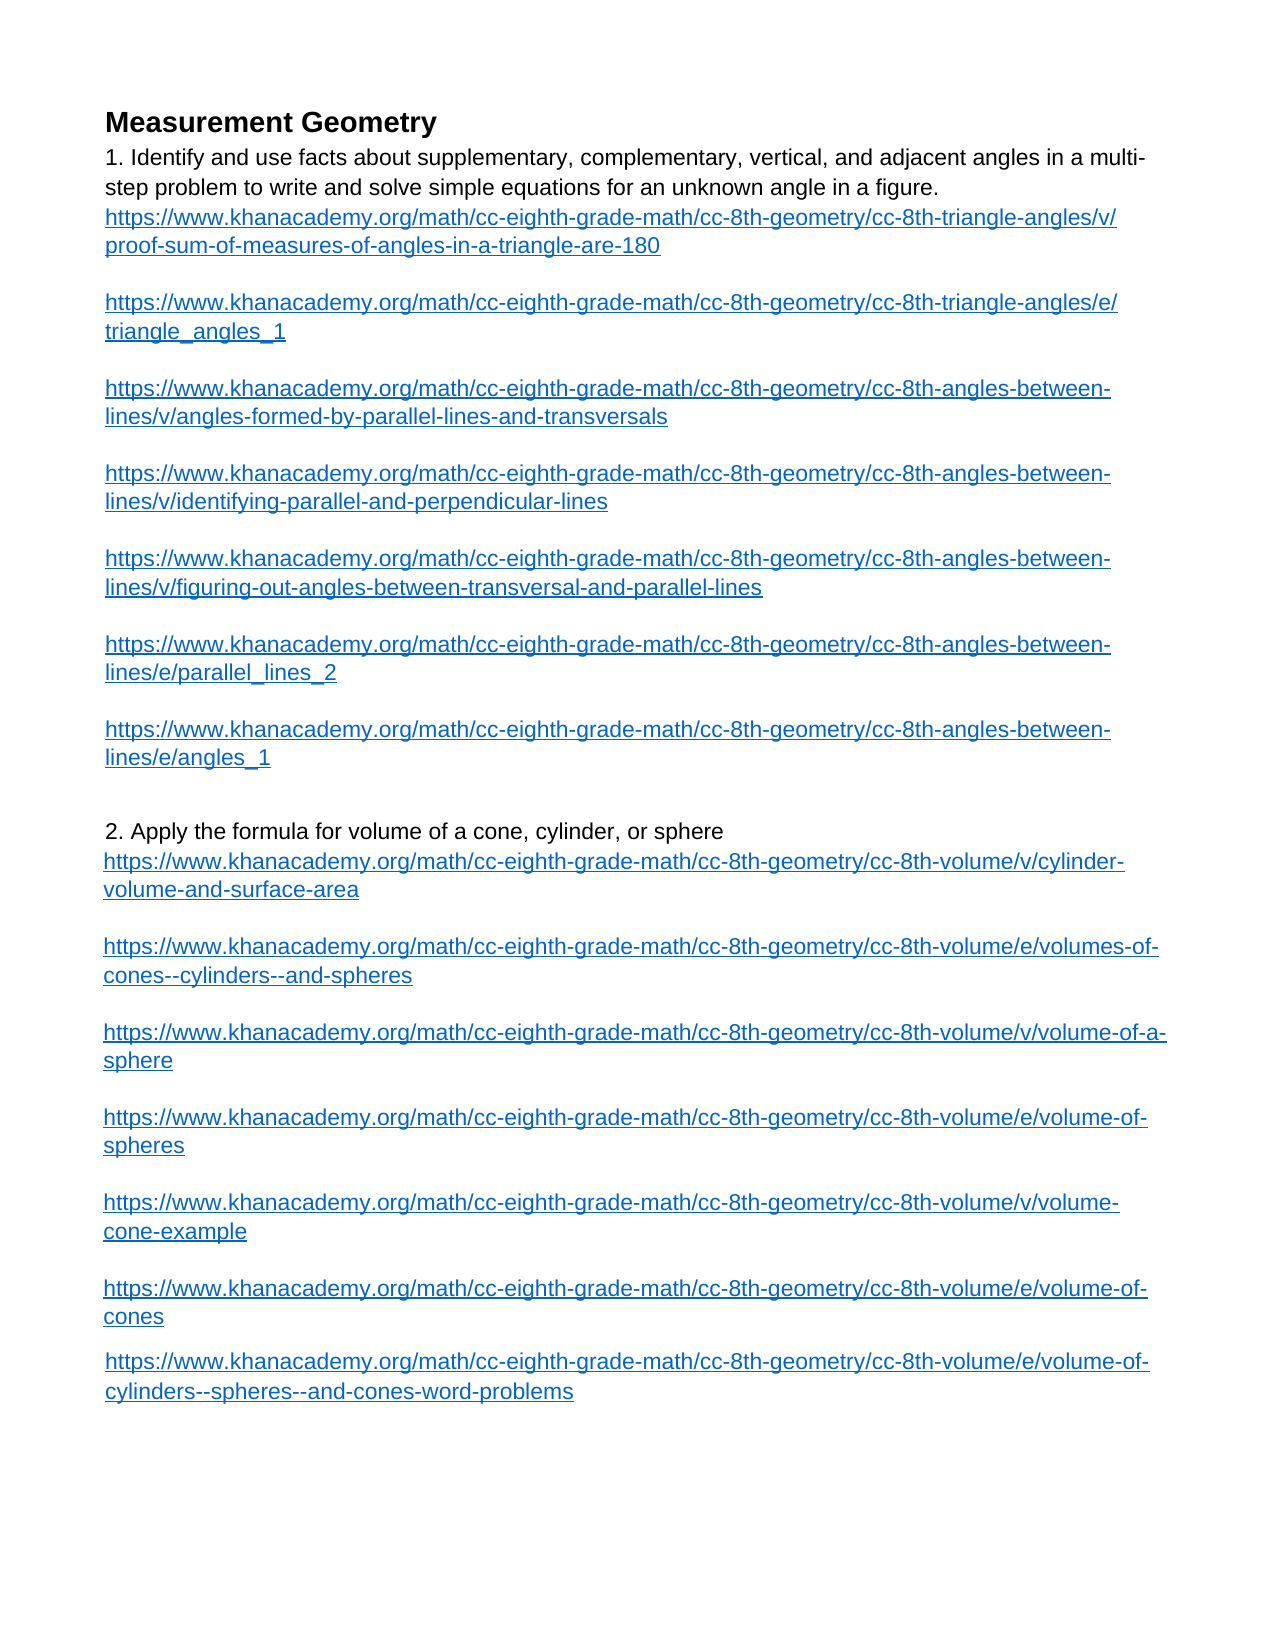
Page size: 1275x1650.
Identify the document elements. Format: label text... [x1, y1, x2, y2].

text 1. Identify and use facts about supplementary, complementary, vertical, and adjacent angles in a multi-step problem to write and solve simple equations for an unknown angle in a figure. [105, 143, 1170, 200]
text https://www.khanacademy.org/math/cc-eighth-grade-math/cc-8th-geometry/cc-8th-volume/e/volume-of-cylinders--spheres--and-cones-word-problems [105, 1348, 1170, 1405]
list https://www.khanacademy.org/math/cc-eighth-grade-math/cc-8th-geometry/cc-8th-triangle-angles/e/triangle_angles_1 [105, 289, 1170, 344]
list https://www.khanacademy.org/math/cc-eighth-grade-math/cc-8th-geometry/cc-8th-angles-between-lines/e/angles_1 [105, 716, 1170, 771]
list https://www.khanacademy.org/math/cc-eighth-grade-math/cc-8th-geometry/cc-8th-volume/v/cylinder-volume-and-surface-area [103, 848, 1170, 903]
list https://www.khanacademy.org/math/cc-eighth-grade-math/cc-8th-geometry/cc-8th-triangle-angles/v/proof-sum-of-measures-of-angles-in-a-triangle-are-180 [105, 204, 1170, 259]
list https://www.khanacademy.org/math/cc-eighth-grade-math/cc-8th-geometry/cc-8th-angles-between-lines/v/identifying-parallel-and-perpendicular-lines [105, 460, 1170, 515]
list https://www.khanacademy.org/math/cc-eighth-grade-math/cc-8th-geometry/cc-8th-volume/v/volume-of-a-sphere [103, 1019, 1170, 1073]
list https://www.khanacademy.org/math/cc-eighth-grade-math/cc-8th-geometry/cc-8th-angles-between-lines/v/angles-formed-by-parallel-lines-and-transversals [105, 374, 1170, 429]
text 2. Apply the formula for volume of a cone, cylinder, or sphere [105, 818, 1170, 844]
list https://www.khanacademy.org/math/cc-eighth-grade-math/cc-8th-geometry/cc-8th-volume/e/volume-of-spheres [103, 1104, 1170, 1159]
list https://www.khanacademy.org/math/cc-eighth-grade-math/cc-8th-geometry/cc-8th-volume/v/volume-cone-example [103, 1189, 1170, 1244]
list https://www.khanacademy.org/math/cc-eighth-grade-math/cc-8th-geometry/cc-8th-volume/e/volume-of-cones [103, 1274, 1170, 1329]
list https://www.khanacademy.org/math/cc-eighth-grade-math/cc-8th-geometry/cc-8th-angles-between-lines/v/figuring-out-angles-between-transversal-and-parallel-lines [105, 545, 1170, 600]
list https://www.khanacademy.org/math/cc-eighth-grade-math/cc-8th-geometry/cc-8th-angles-between-lines/e/parallel_lines_2 [105, 631, 1170, 685]
list https://www.khanacademy.org/math/cc-eighth-grade-math/cc-8th-geometry/cc-8th-volume/e/volumes-of-cones--cylinders--and-spheres [103, 933, 1170, 988]
text Measurement Geometry [105, 105, 1170, 138]
